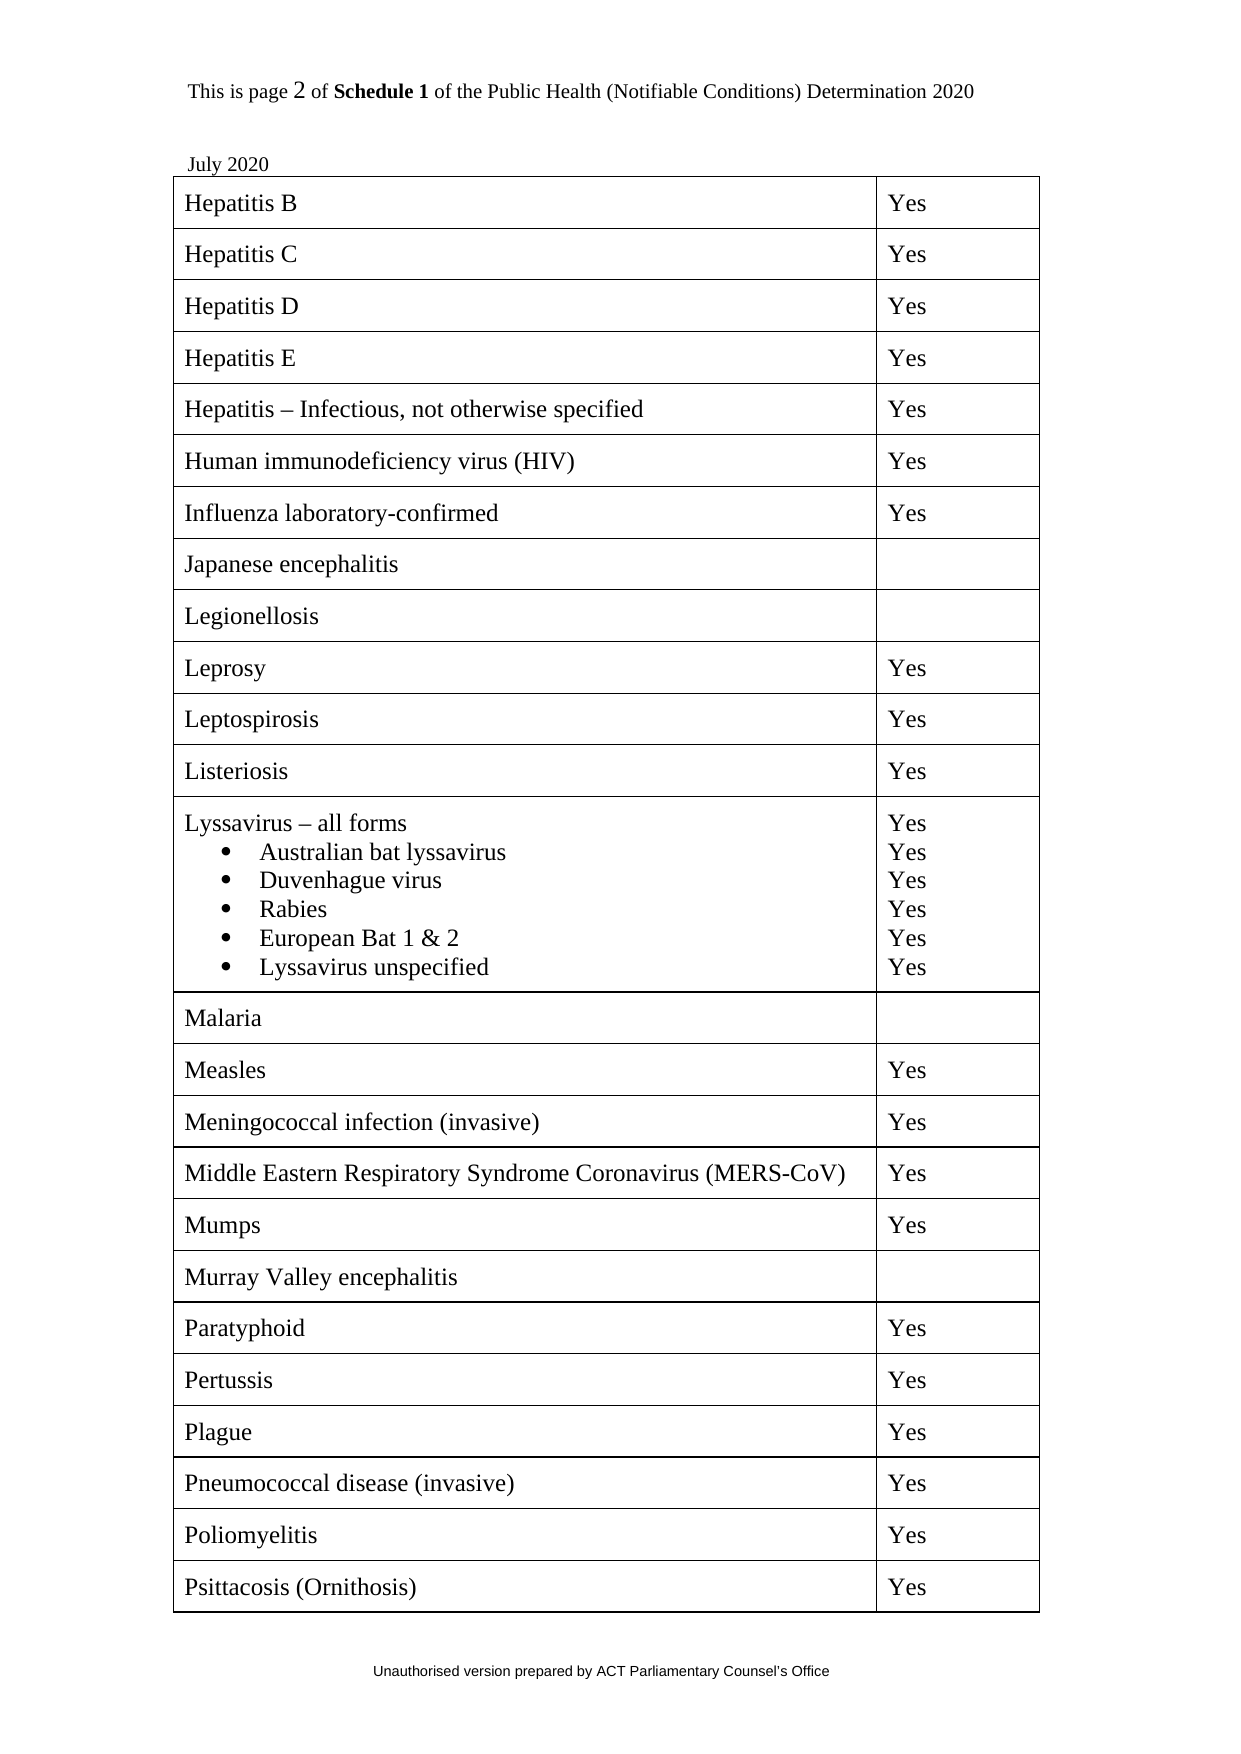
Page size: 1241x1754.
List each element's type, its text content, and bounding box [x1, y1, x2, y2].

table_cell Yes [877, 1148, 1039, 1198]
table_cell Yes [877, 280, 1039, 331]
table_cell [877, 1251, 1039, 1301]
table_cell Legionellosis [174, 590, 876, 641]
table_cell Hepatitis D [174, 280, 876, 331]
table_cell Yes [877, 229, 1039, 279]
table_cell Lyssavirus – all forms Australian bat lyssavirus Duvenhague virus Rabies European Bat 1 & 2 Lyssavirus unspecified [174, 797, 876, 991]
table_cell Yes [877, 1458, 1039, 1508]
table_cell Yes [877, 1303, 1039, 1353]
table_cell Hepatitis B [174, 177, 876, 228]
table_cell Yes [877, 487, 1039, 538]
table_cell Human immunodeficiency virus (HIV) [174, 435, 876, 486]
table_cell Plague [174, 1406, 876, 1456]
table_cell Paratyphoid [174, 1303, 876, 1353]
table_cell Measles [174, 1044, 876, 1095]
table_cell Middle Eastern Respiratory Syndrome Coronavirus (MERS-CoV) [174, 1148, 876, 1198]
table_cell Yes [877, 435, 1039, 486]
table_cell Yes [877, 1096, 1039, 1146]
table_cell [877, 590, 1039, 641]
table_cell Hepatitis – Infectious, not otherwise specified [174, 384, 876, 434]
table_cell Listeriosis [174, 745, 876, 796]
table_cell [877, 539, 1039, 589]
table_cell Pneumococcal disease (invasive) [174, 1458, 876, 1508]
table_cell Leprosy [174, 642, 876, 693]
table_cell Hepatitis C [174, 229, 876, 279]
table_cell Influenza laboratory-confirmed [174, 487, 876, 538]
table_cell Malaria [174, 993, 876, 1043]
table_cell Leptospirosis [174, 694, 876, 744]
table_cell Yes [877, 642, 1039, 693]
table_cell Hepatitis E [174, 332, 876, 383]
table_cell Yes [877, 1354, 1039, 1405]
table_cell [877, 993, 1039, 1043]
table_cell Japanese encephalitis [174, 539, 876, 589]
table_cell Yes [877, 1406, 1039, 1456]
table_cell Yes [877, 1199, 1039, 1250]
table_cell Yes Yes Yes Yes Yes Yes [877, 797, 1039, 991]
table_cell Yes [877, 177, 1039, 228]
table_cell Yes [877, 1509, 1039, 1560]
table_cell Yes [877, 1044, 1039, 1095]
table_cell Psittacosis (Ornithosis) [174, 1561, 876, 1611]
table_cell Yes [877, 384, 1039, 434]
table_cell Yes [877, 1561, 1039, 1611]
table_cell Yes [877, 332, 1039, 383]
table_cell Yes [877, 694, 1039, 744]
table_cell Mumps [174, 1199, 876, 1250]
table_cell Poliomyelitis [174, 1509, 876, 1560]
table_cell Meningococcal infection (invasive) [174, 1096, 876, 1146]
table_cell Pertussis [174, 1354, 876, 1405]
table_cell Murray Valley encephalitis [174, 1251, 876, 1301]
table_cell Yes [877, 745, 1039, 796]
